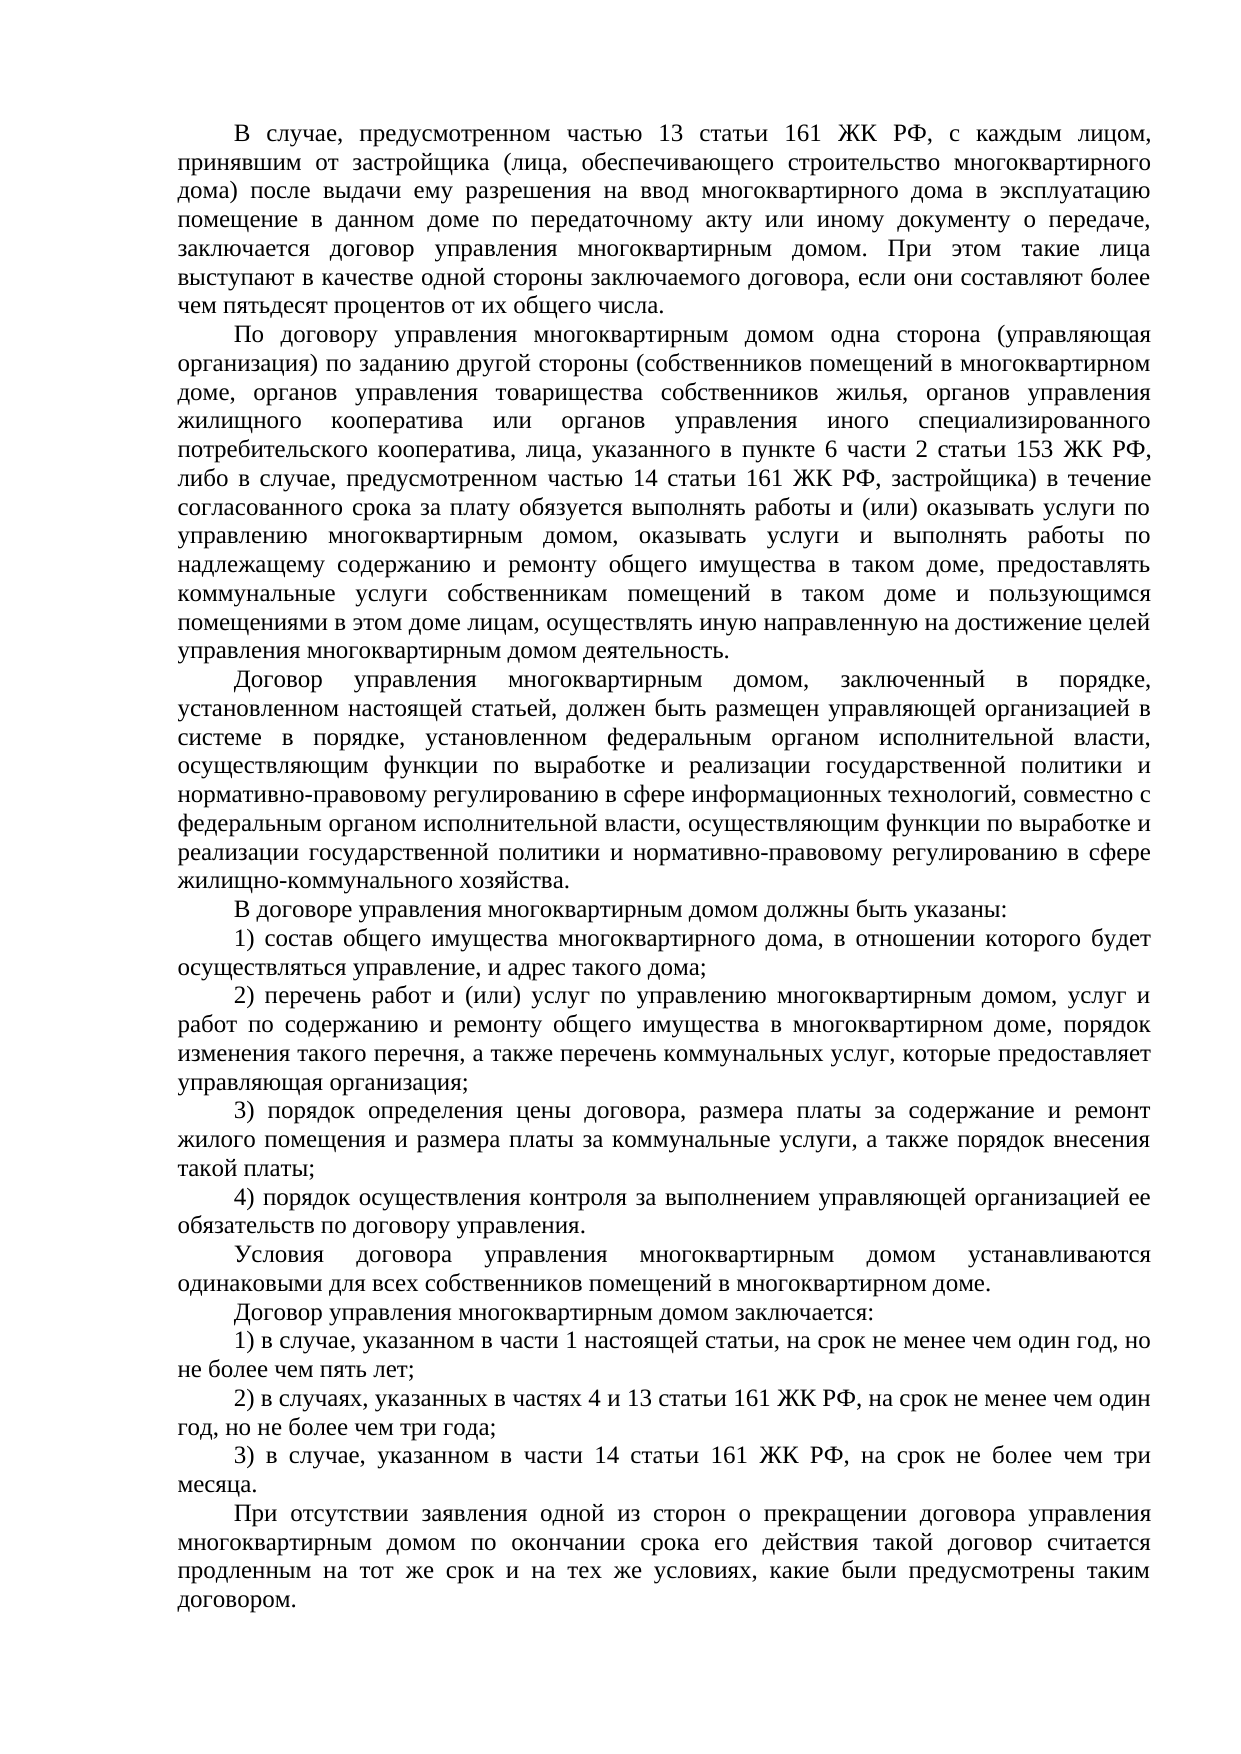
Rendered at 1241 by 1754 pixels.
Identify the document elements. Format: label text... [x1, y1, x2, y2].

text 2) перечень работ и (или) услуг по управлению многоквартирным домом, услуг и работ по содержанию и ремонту общего имущества в многоквартирном доме, порядок изменения такого перечня, а также перечень коммунальных услуг, которые предоставляет управляющая организация; [177, 981, 1152, 1096]
text При отсутствии заявления одной из сторон о прекращении договора управления многоквартирным домом по окончании срока его действия такой договор считается продленным на тот же срок и на тех же условиях, какие были предусмотрены таким договором. [177, 1498, 1152, 1613]
text 4) порядок осуществления контроля за выполнением управляющей организацией ее обязательств по договору управления. [177, 1182, 1152, 1239]
text 2) в случаях, указанных в частях 4 и 13 статьи 161 ЖК РФ, на срок не менее чем один год, но не более чем три года; [177, 1383, 1152, 1441]
text Условия договора управления многоквартирным домом устанавливаются одинаковыми для всех собственников помещений в многоквартирном доме. [177, 1239, 1152, 1297]
text В случае, предусмотренном частью 13 статьи 161 ЖК РФ, с каждым лицом, принявшим от застройщика (лица, обеспечивающего строительство многоквартирного дома) после выдачи ему разрешения на ввод многоквартирного дома в эксплуатацию помещение в данном доме по передаточному акту или иному документу о передаче, заключается договор управления многоквартирным домом. При этом такие лица выступают в качестве одной стороны заключаемого договора, если они составляют более чем пятьдесят процентов от их общего числа. [177, 118, 1152, 319]
text По договору управления многоквартирным домом одна сторона (управляющая организация) по заданию другой стороны (собственников помещений в многоквартирном доме, органов управления товарищества собственников жилья, органов управления жилищного кооператива или органов управления иного специализированного потребительского кооператива, лица, указанного в пункте 6 части 2 статьи 153 ЖК РФ, либо в случае, предусмотренном частью 14 статьи 161 ЖК РФ, застройщика) в течение согласованного срока за плату обязуется выполнять работы и (или) оказывать услуги по управлению многоквартирным домом, оказывать услуги и выполнять работы по надлежащему содержанию и ремонту общего имущества в таком доме, предоставлять коммунальные услуги собственникам помещений в таком доме и пользующимся помещениями в этом доме лицам, осуществлять иную направленную на достижение целей управления многоквартирным домом деятельность. [177, 319, 1152, 664]
text 3) в случае, указанном в части 14 статьи 161 ЖК РФ, на срок не более чем три месяца. [177, 1441, 1152, 1498]
text Договор управления многоквартирным домом заключается: [177, 1297, 1152, 1326]
text Договор управления многоквартирным домом, заключенный в порядке, установленном настоящей статьей, должен быть размещен управляющей организацией в системе в порядке, установленном федеральным органом исполнительной власти, осуществляющим функции по выработке и реализации государственной политики и нормативно-правовому регулированию в сфере информационных технологий, совместно с федеральным органом исполнительной власти, осуществляющим функции по выработке и реализации государственной политики и нормативно-правовому регулированию в сфере жилищно-коммунального хозяйства. [177, 664, 1152, 894]
text 3) порядок определения цены договора, размера платы за содержание и ремонт жилого помещения и размера платы за коммунальные услуги, а также порядок внесения такой платы; [177, 1096, 1152, 1182]
text 1) состав общего имущества многоквартирного дома, в отношении которого будет осуществляться управление, и адрес такого дома; [177, 923, 1152, 981]
text 1) в случае, указанном в части 1 настоящей статьи, на срок не менее чем один год, но не более чем пять лет; [177, 1326, 1152, 1383]
text В договоре управления многоквартирным домом должны быть указаны: [177, 894, 1152, 923]
